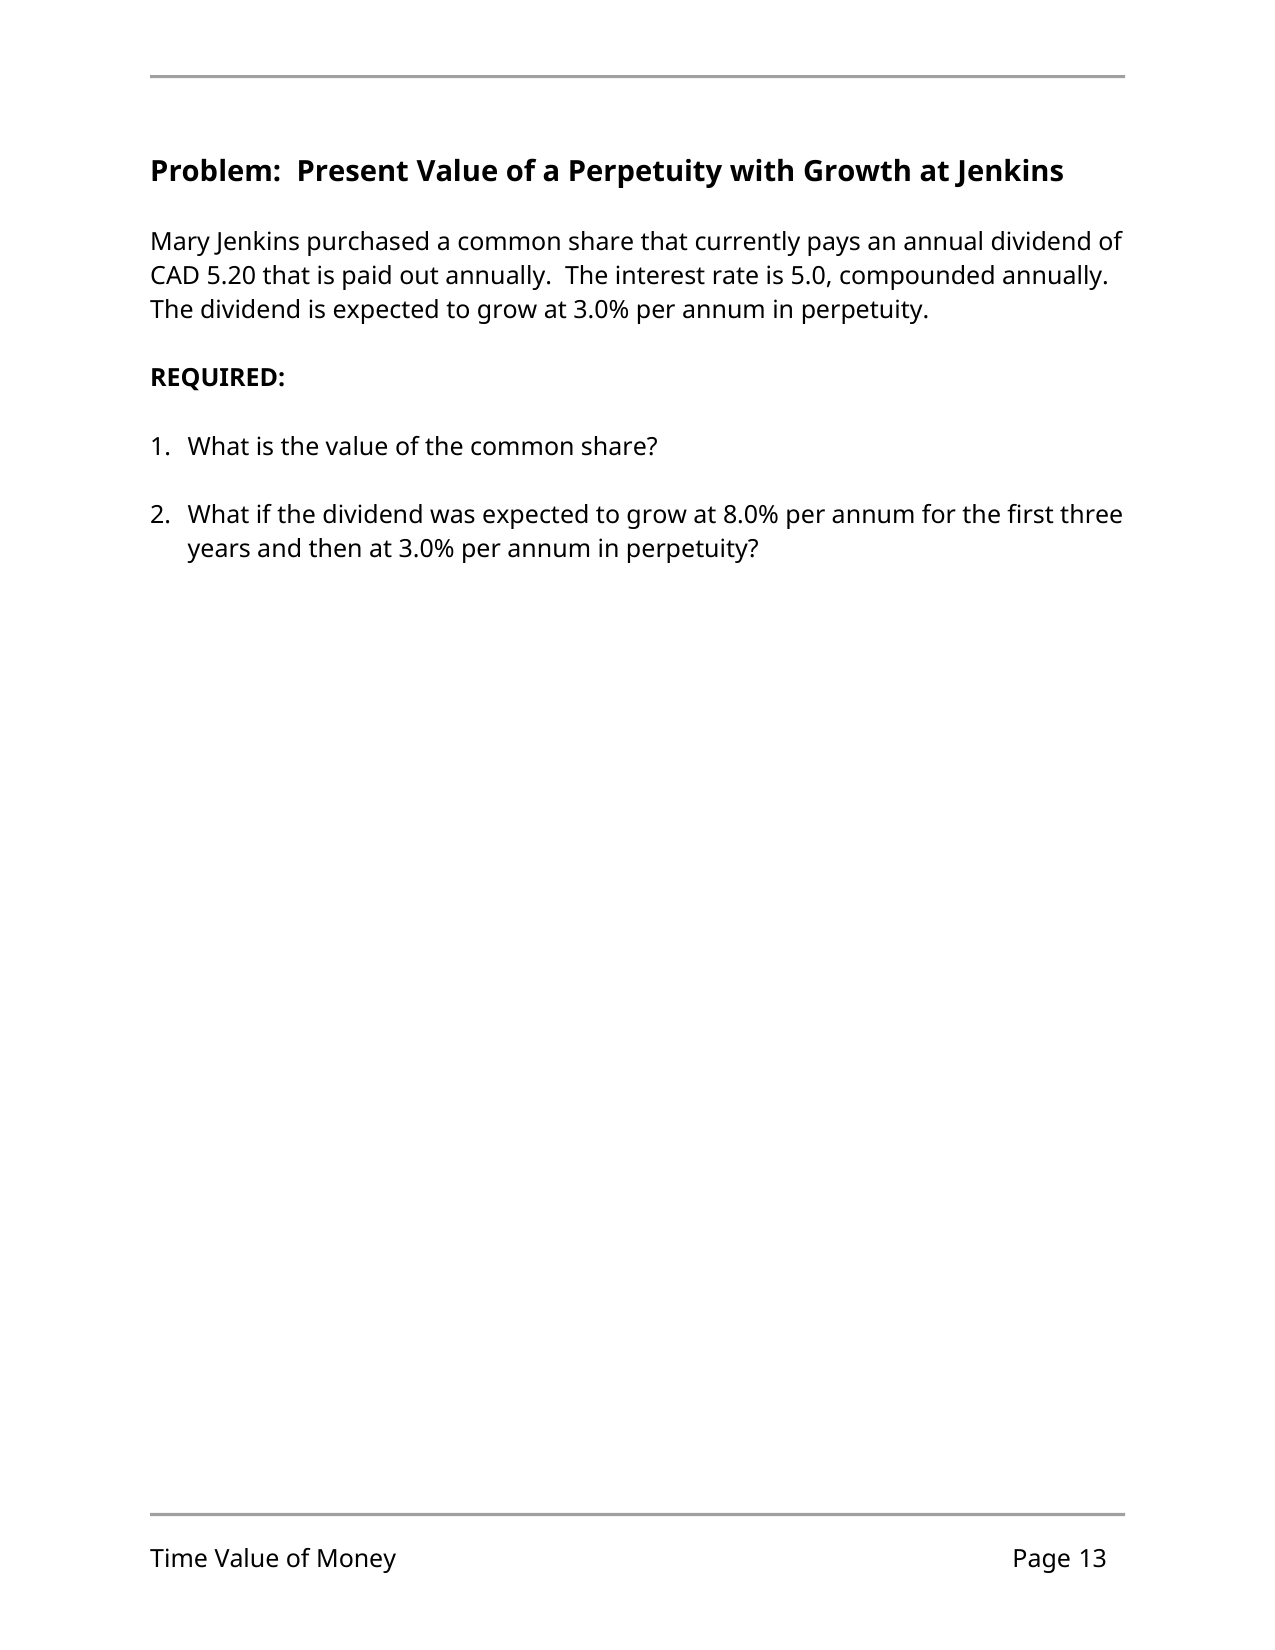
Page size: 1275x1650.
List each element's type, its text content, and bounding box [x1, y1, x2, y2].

text REQUIRED: [150, 360, 1125, 394]
text Problem: Present Value of a Perpetuity with Growth at Jenkins [150, 150, 1125, 190]
list What if the dividend was expected to grow at 8.0% per annum for the first three years and then at 3.0% per annum in perpetuity? [150, 496, 1125, 564]
list What is the value of the common share? [150, 428, 1125, 462]
text Mary Jenkins purchased a common share that currently pays an annual dividend of CAD 5.20 that is paid out annually. The interest rate is 5.0, compounded annually. The dividend is expected to grow at 3.0% per annum in perpetuity. [150, 224, 1125, 326]
